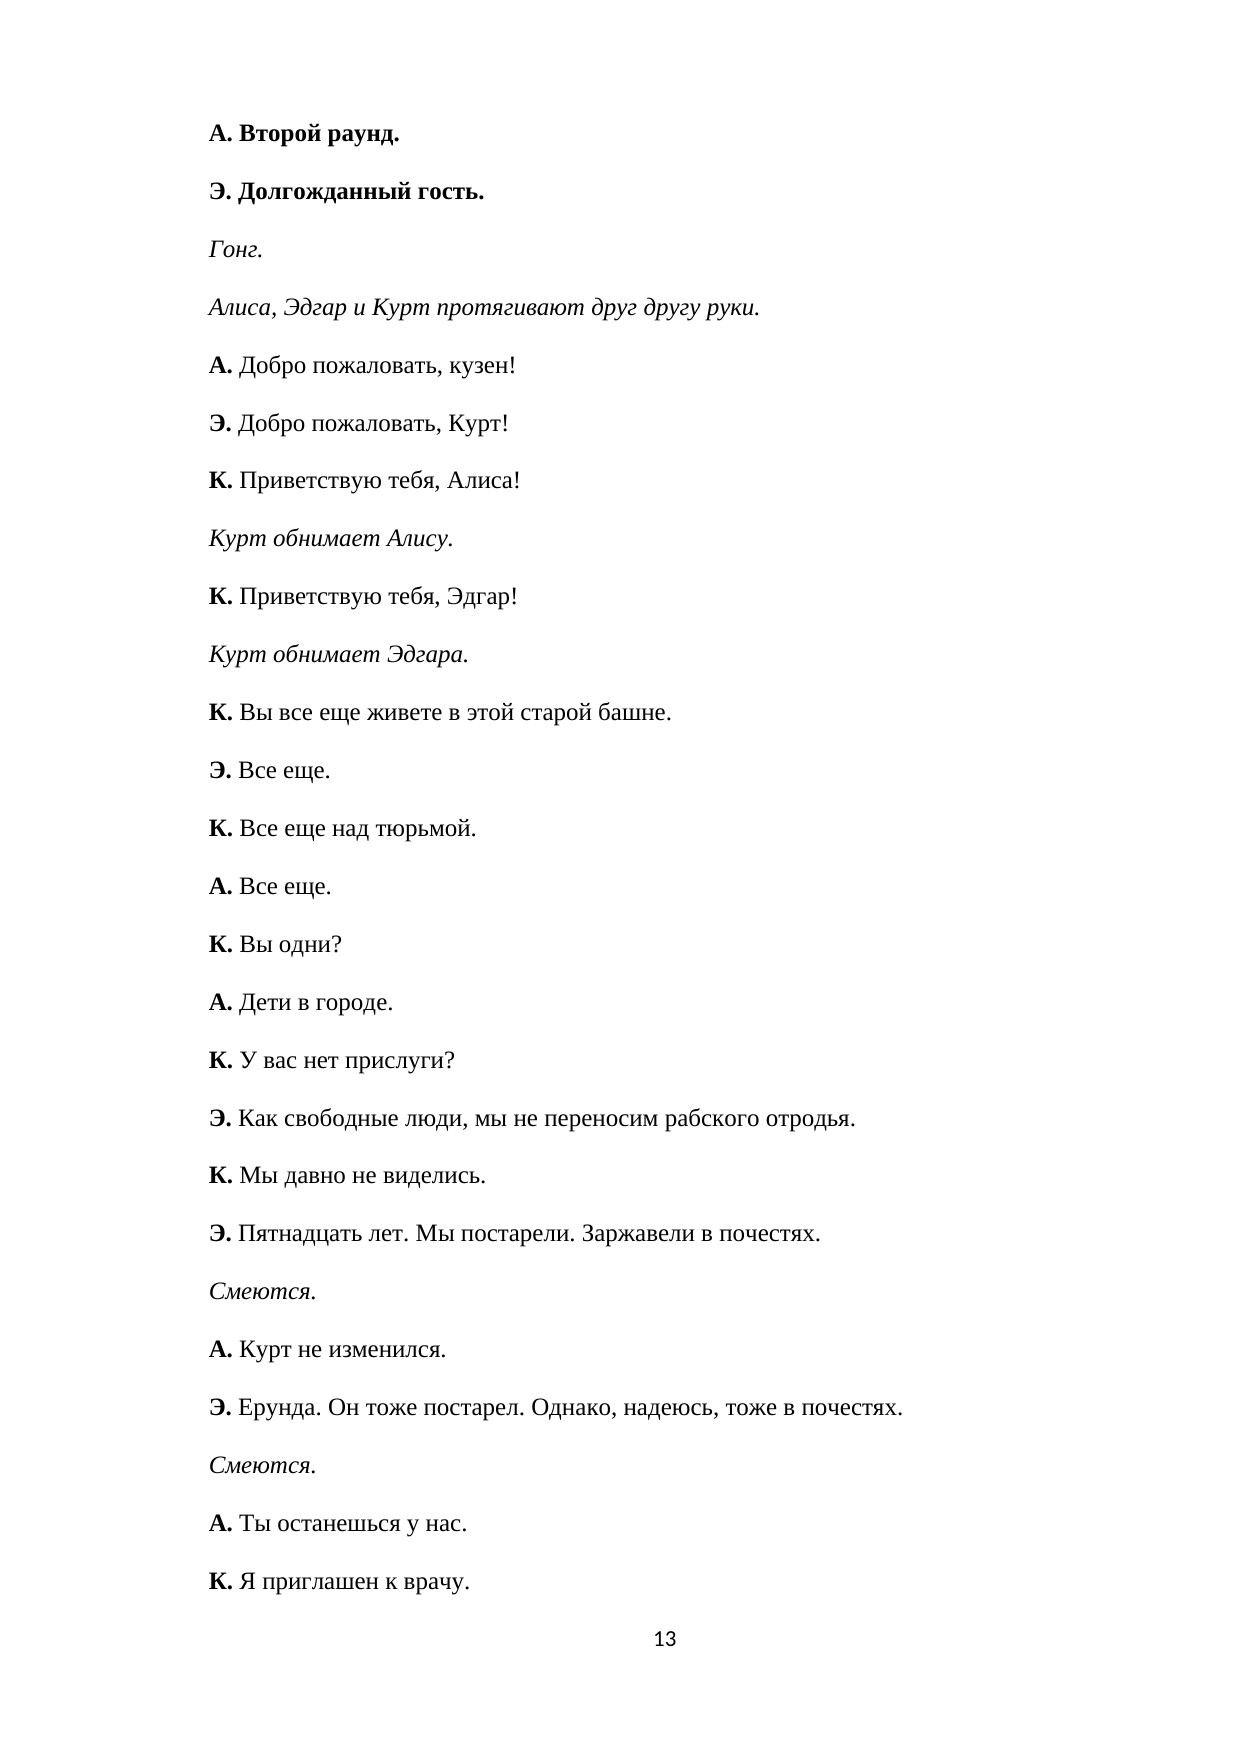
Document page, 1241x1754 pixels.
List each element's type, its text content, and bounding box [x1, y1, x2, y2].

text Э. Как свободные люди, мы не переносим рабского отродья. [177, 1103, 1152, 1131]
text Смеются. [177, 1276, 1152, 1305]
text К. Приветствую тебя, Алиса! [177, 466, 1152, 494]
text Э. Добро пожаловать, Курт! [177, 408, 1152, 436]
text К. Я приглашен к врачу. [177, 1566, 1152, 1595]
text Смеются. [177, 1450, 1152, 1479]
text А. Ты останешься у нас. [177, 1508, 1152, 1537]
text Э. Пятнадцать лет. Мы постарели. Заржавели в почестях. [177, 1218, 1152, 1247]
text Курт обнимает Алису. [177, 523, 1152, 552]
text К. Все еще над тюрьмой. [177, 813, 1152, 842]
text А. Все еще. [177, 871, 1152, 900]
text К. Приветствую тебя, Эдгар! [177, 581, 1152, 610]
text К. У вас нет прислуги? [177, 1045, 1152, 1073]
text А. Курт не изменился. [177, 1334, 1152, 1363]
text А. Второй раунд. [177, 118, 1152, 147]
text К. Мы давно не виделись. [177, 1161, 1152, 1189]
text Гонг. [177, 234, 1152, 263]
text А. Добро пожаловать, кузен! [177, 350, 1152, 378]
text К. Вы все еще живете в этой старой башне. [177, 697, 1152, 726]
text Э. Долгожданный гость. [177, 176, 1152, 205]
text Э. Ерунда. Он тоже постарел. Однако, надеюсь, тоже в почестях. [177, 1392, 1152, 1421]
text А. Дети в городе. [177, 987, 1152, 1016]
text К. Вы одни? [177, 929, 1152, 958]
text Э. Все еще. [177, 755, 1152, 784]
text Алиса, Эдгар и Курт протягивают друг другу руки. [177, 292, 1152, 321]
text Курт обнимает Эдгара. [177, 639, 1152, 668]
